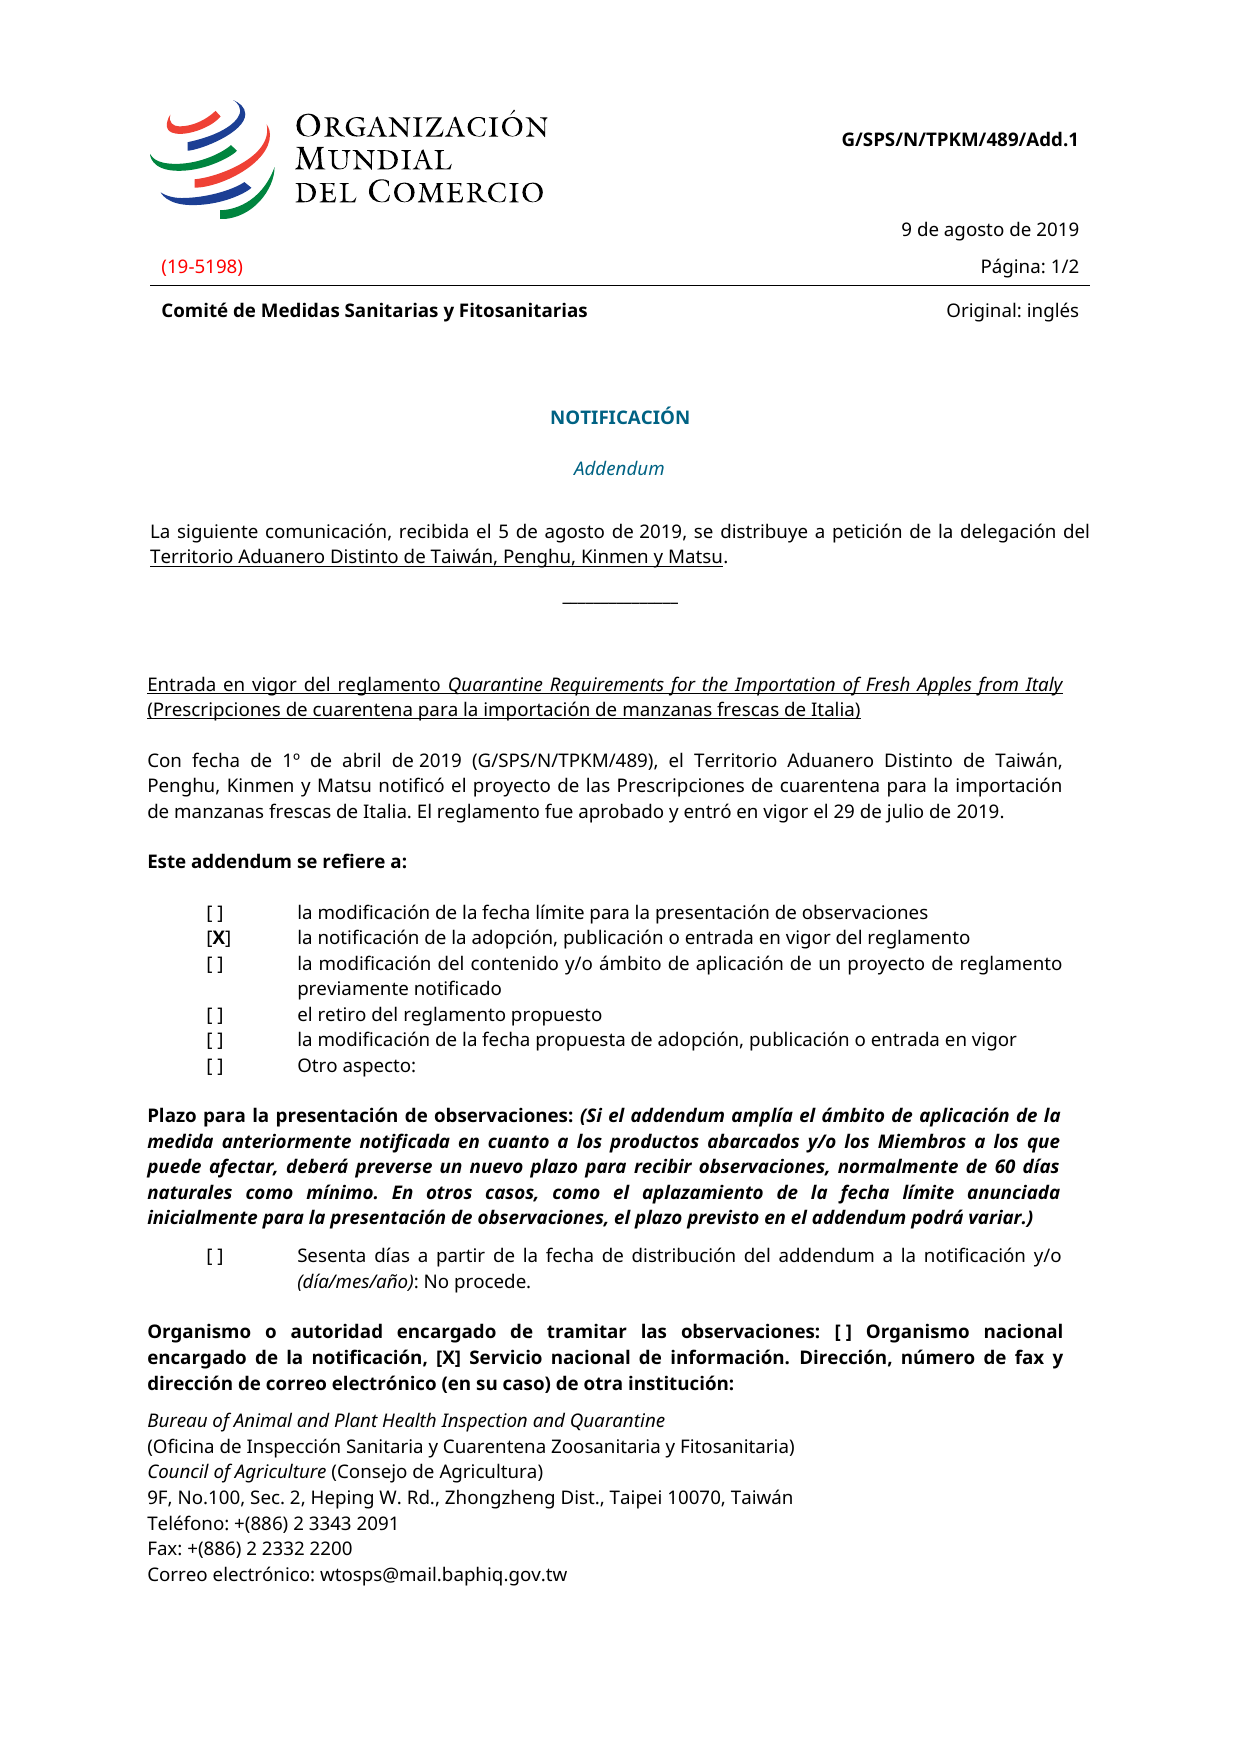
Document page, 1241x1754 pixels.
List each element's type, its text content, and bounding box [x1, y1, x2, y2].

table_header Entrada en vigor del reglamento Quarantine Requirements for the Importation of Fresh Apples from Italy (Prescripciones de cuarentena para la importación de manzanas frescas de Italia) [135, 658, 1075, 734]
text _______________ [150, 582, 1090, 607]
text La siguiente comunicación, recibida el 5 de agosto de 2019, se distribuye a petición de la delegación del Territorio Aduanero Distinto de Taiwán, Penghu, Kinmen y Matsu. [150, 518, 1090, 569]
table_cell Plazo para la presentación de observaciones: (Si el addendum amplía el ámbito de aplicación de la medida anteriormente notificada en cuanto a los productos abarcados y/o los Miembros a los que puede afectar, deberá preverse un nuevo plazo para recibir observaciones, normalmente de 60 días naturales como mínimo. En otros casos, como el aplazamiento de la fecha límite anunciada inicialmente para la presentación de observaciones, el plazo previsto en el addendum podrá variar.) [ ] Sesenta días a partir de la fecha de distribución del addendum a la notificación y/o (día/mes/año): No procede. [135, 1090, 1075, 1306]
title NOTIFICACIÓN [150, 405, 1090, 430]
title Addendum [150, 455, 1090, 481]
table_cell Con fecha de 1º de abril de 2019 (G/SPS/N/TPKM/489), el Territorio Aduanero Distinto de Taiwán, Penghu, Kinmen y Matsu notificó el proyecto de las Prescripciones de cuarentena para la importación de manzanas frescas de Italia. El reglamento fue aprobado y entró en vigor el 29 de julio de 2019. [135, 734, 1075, 836]
table_cell Organismo o autoridad encargado de tramitar las observaciones: [ ] Organismo nacional encargado de la notificación, [X] Servicio nacional de información. Dirección, número de fax y dirección de correo electrónico (en su caso) de otra institución: Bureau of Animal and Plant Health Inspection and Quarantine (Oficina de Inspección Sanitaria y Cuarentena Zoosanitaria y Fitosanitaria) Council of Agriculture (Consejo de Agricultura) 9F, No.100, Sec. 2, Heping W. Rd., Zhongzheng Dist., Taipei 10070, Taiwán Teléfono: +(886) 2 3343 2091 Fax: +(886) 2 2332 2200 Correo electrónico: wtosps@mail.baphiq.gov.tw [135, 1306, 1075, 1599]
table_cell Este addendum se refiere a: [ ] la modificación de la fecha límite para la presentación de observaciones [X] la notificación de la adopción, publicación o entrada en vigor del reglamento [ ] la modificación del contenido y/o ámbito de aplicación de un proyecto de reglamento previamente notificado [ ] el retiro del reglamento propuesto [ ] la modificación de la fecha propuesta de adopción, publicación o entrada en vigor [ ] Otro aspecto: [135, 836, 1075, 1090]
